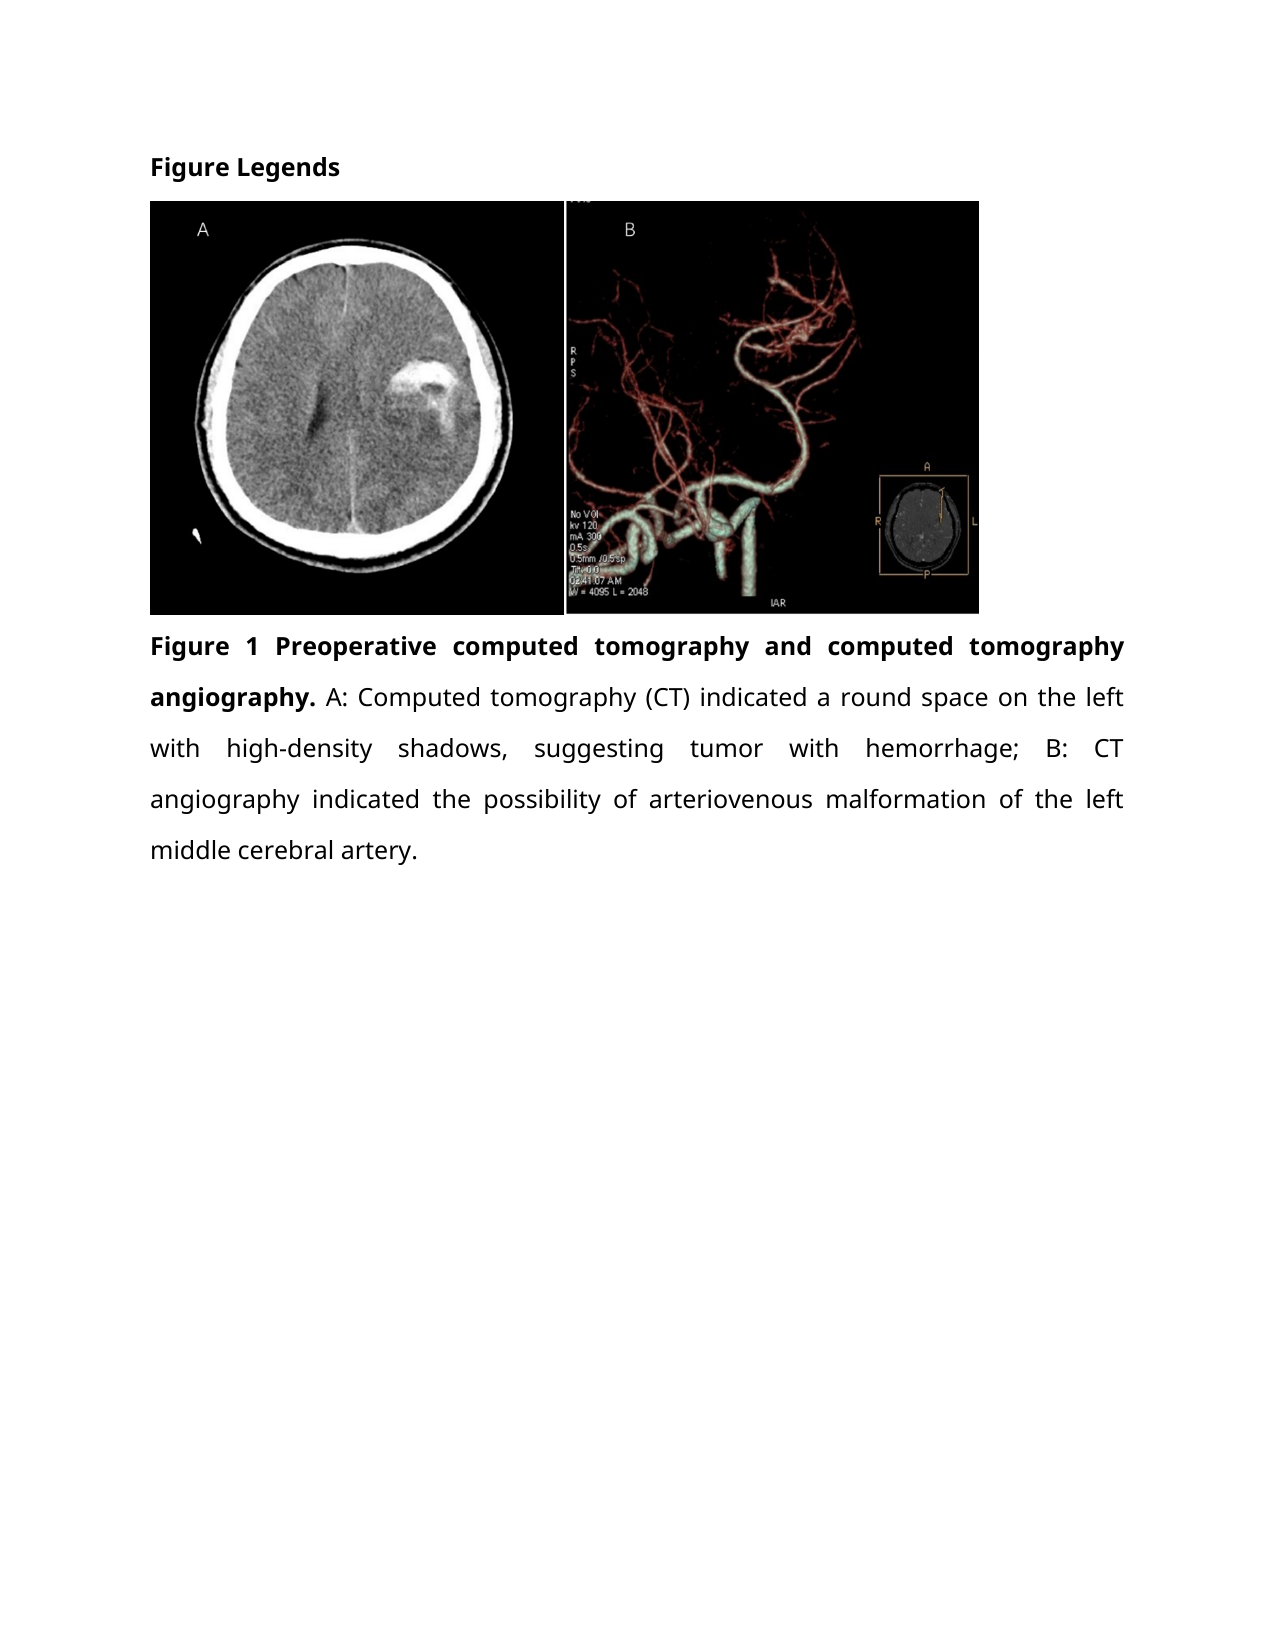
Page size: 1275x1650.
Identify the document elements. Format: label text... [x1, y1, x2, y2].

text Figure 1 Preoperative computed tomography and computed tomography angiography. A: Computed tomography (CT) indicated a round space on the left with high-density shadows, suggesting tumor with hemorrhage; B: CT angiography indicated the possibility of arteriovenous malformation of the left middle cerebral artery. [150, 629, 1125, 867]
text Figure Legends [150, 150, 1125, 184]
picture [150, 201, 979, 615]
